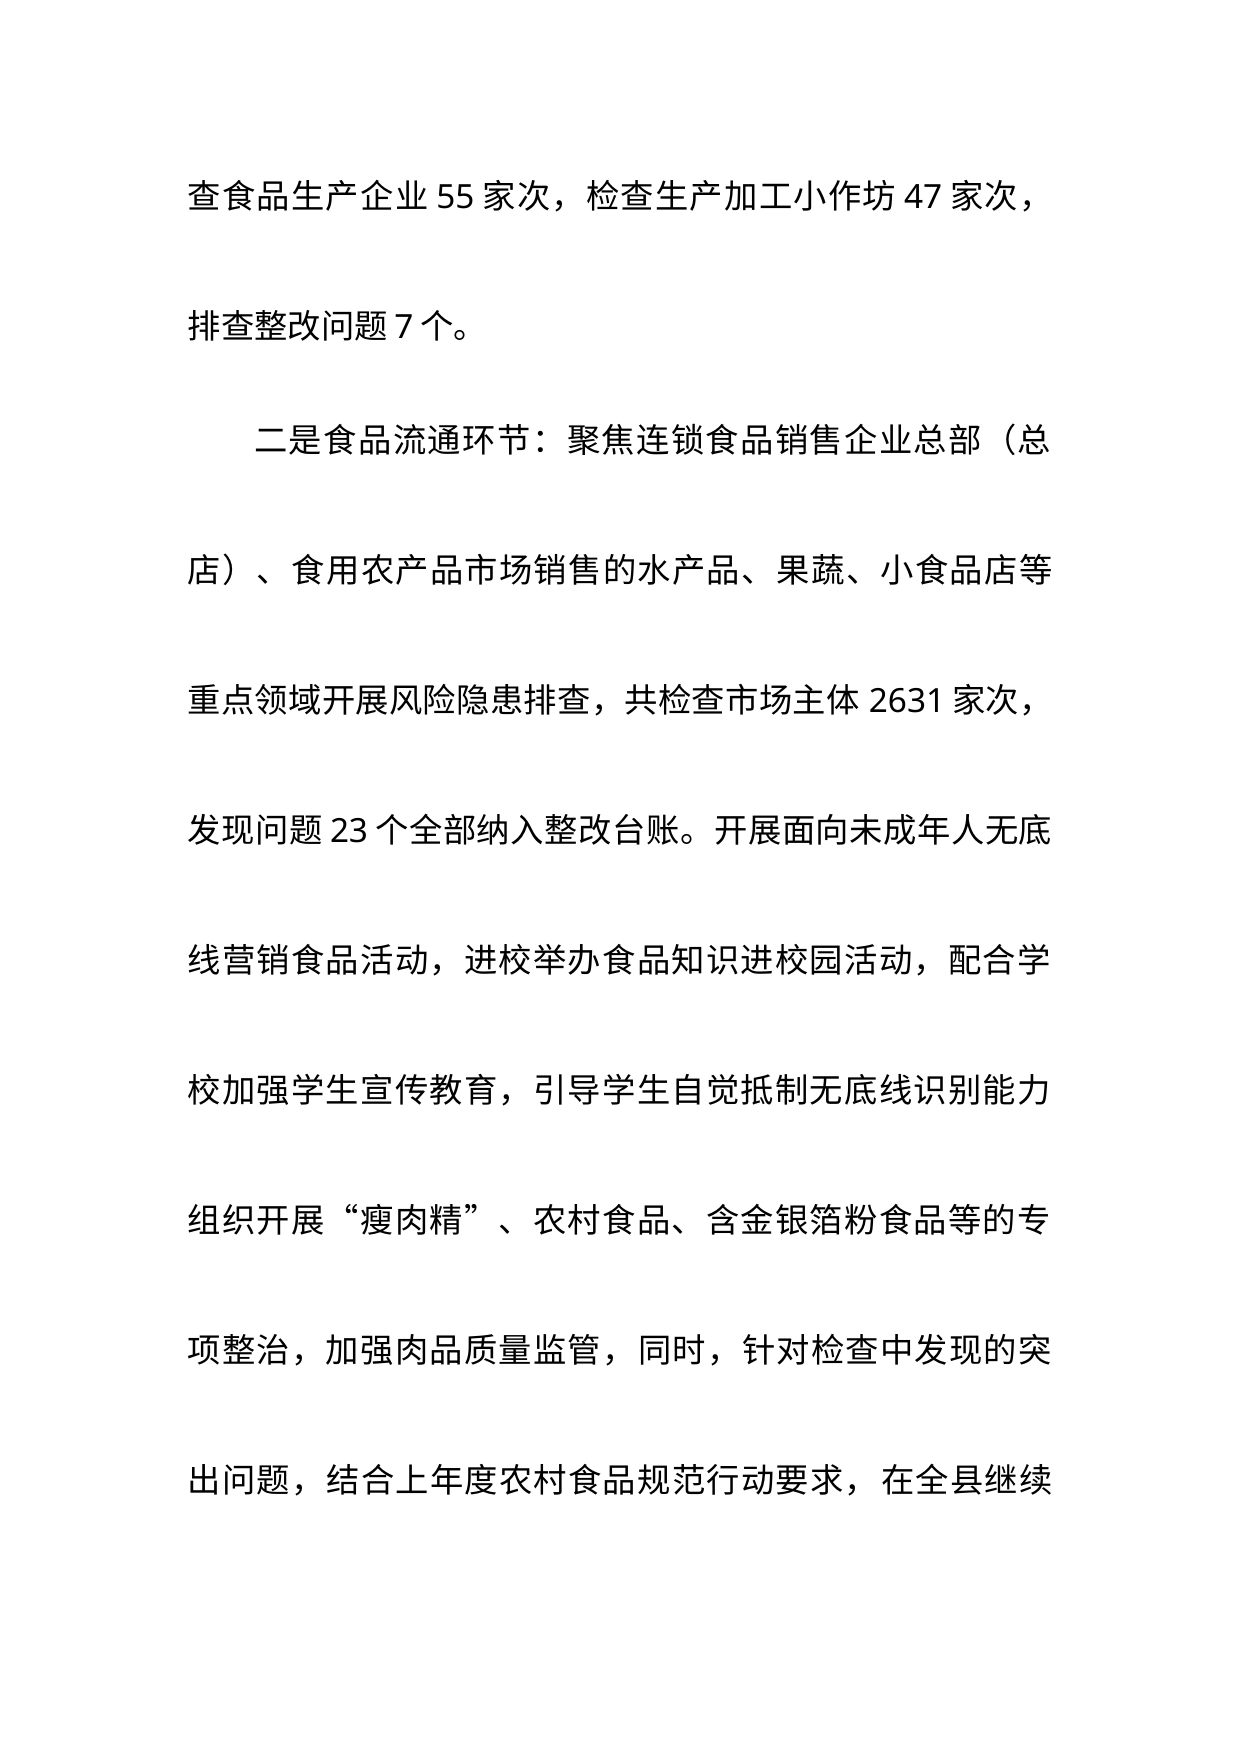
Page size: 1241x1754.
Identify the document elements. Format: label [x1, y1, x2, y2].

text [187, 405, 1053, 1510]
text [187, 162, 1053, 357]
